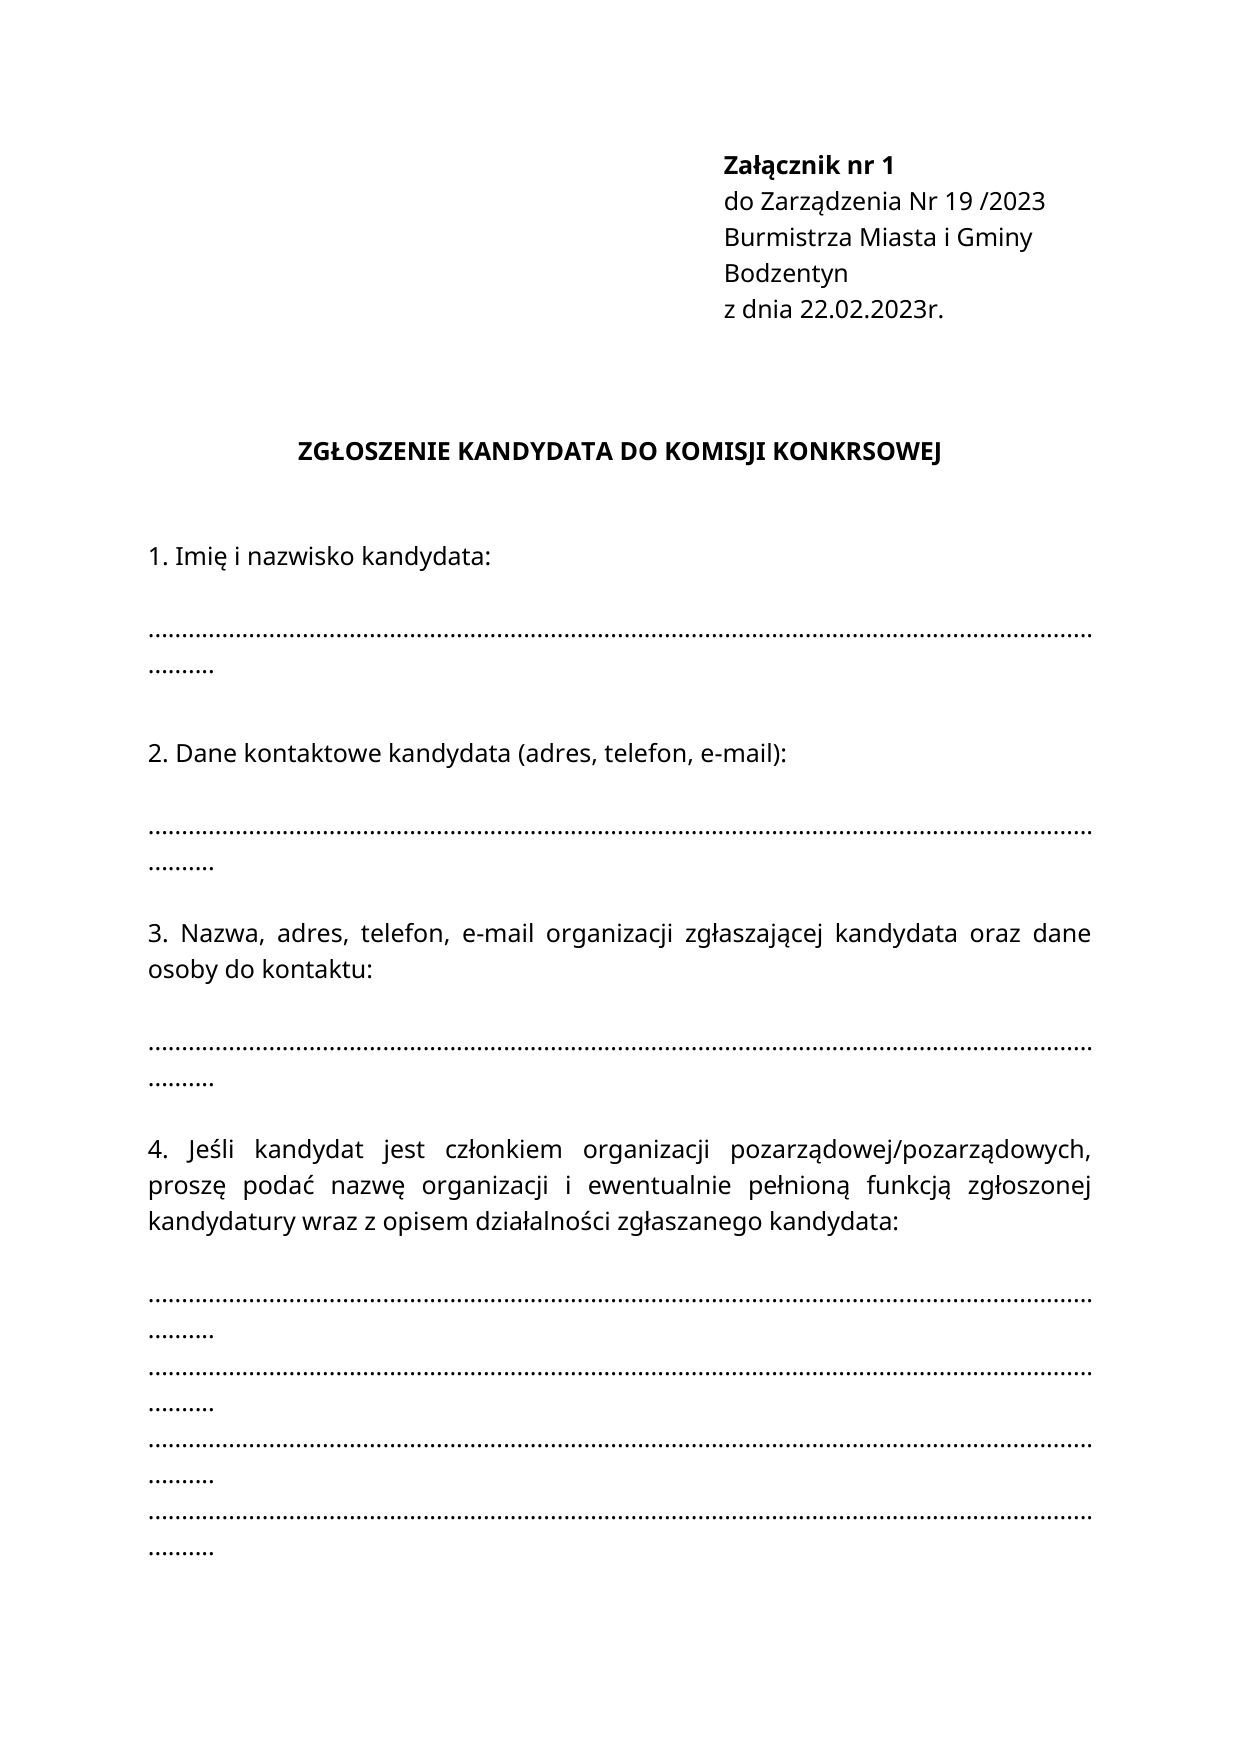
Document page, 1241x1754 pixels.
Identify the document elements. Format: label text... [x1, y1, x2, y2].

text do Zarządzenia Nr 19 /2023 [723, 184, 1093, 218]
list 3. Nazwa, adres, telefon, e-mail organizacji zgłaszającej kandydata oraz dane osoby do kontaktu: [148, 916, 1093, 986]
list 4. Jeśli kandydat jest członkiem organizacji pozarządowej/pozarządowych, proszę podać nazwę organizacji i ewentualnie pełnioną funkcją zgłoszonej kandydatury wraz z opisem działalności zgłaszanego kandydata: [148, 1132, 1093, 1238]
text z dnia 22.02.2023r. [723, 292, 1093, 326]
text ZGŁOSZENIE KANDYDATA DO KOMISJI KONKRSOWEJ [148, 433, 1093, 467]
text 1. Imię i nazwisko kandydata: [148, 539, 1093, 573]
text Załącznik nr 1 [723, 148, 1093, 182]
text ....................................................................................................................................................... [148, 611, 1093, 681]
text Burmistrza Miasta i Gminy Bodzentyn [723, 220, 1093, 290]
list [148, 1492, 1093, 1562]
list 2. Dane kontaktowe kandydata (adres, telefon, e-mail): [148, 736, 1093, 769]
